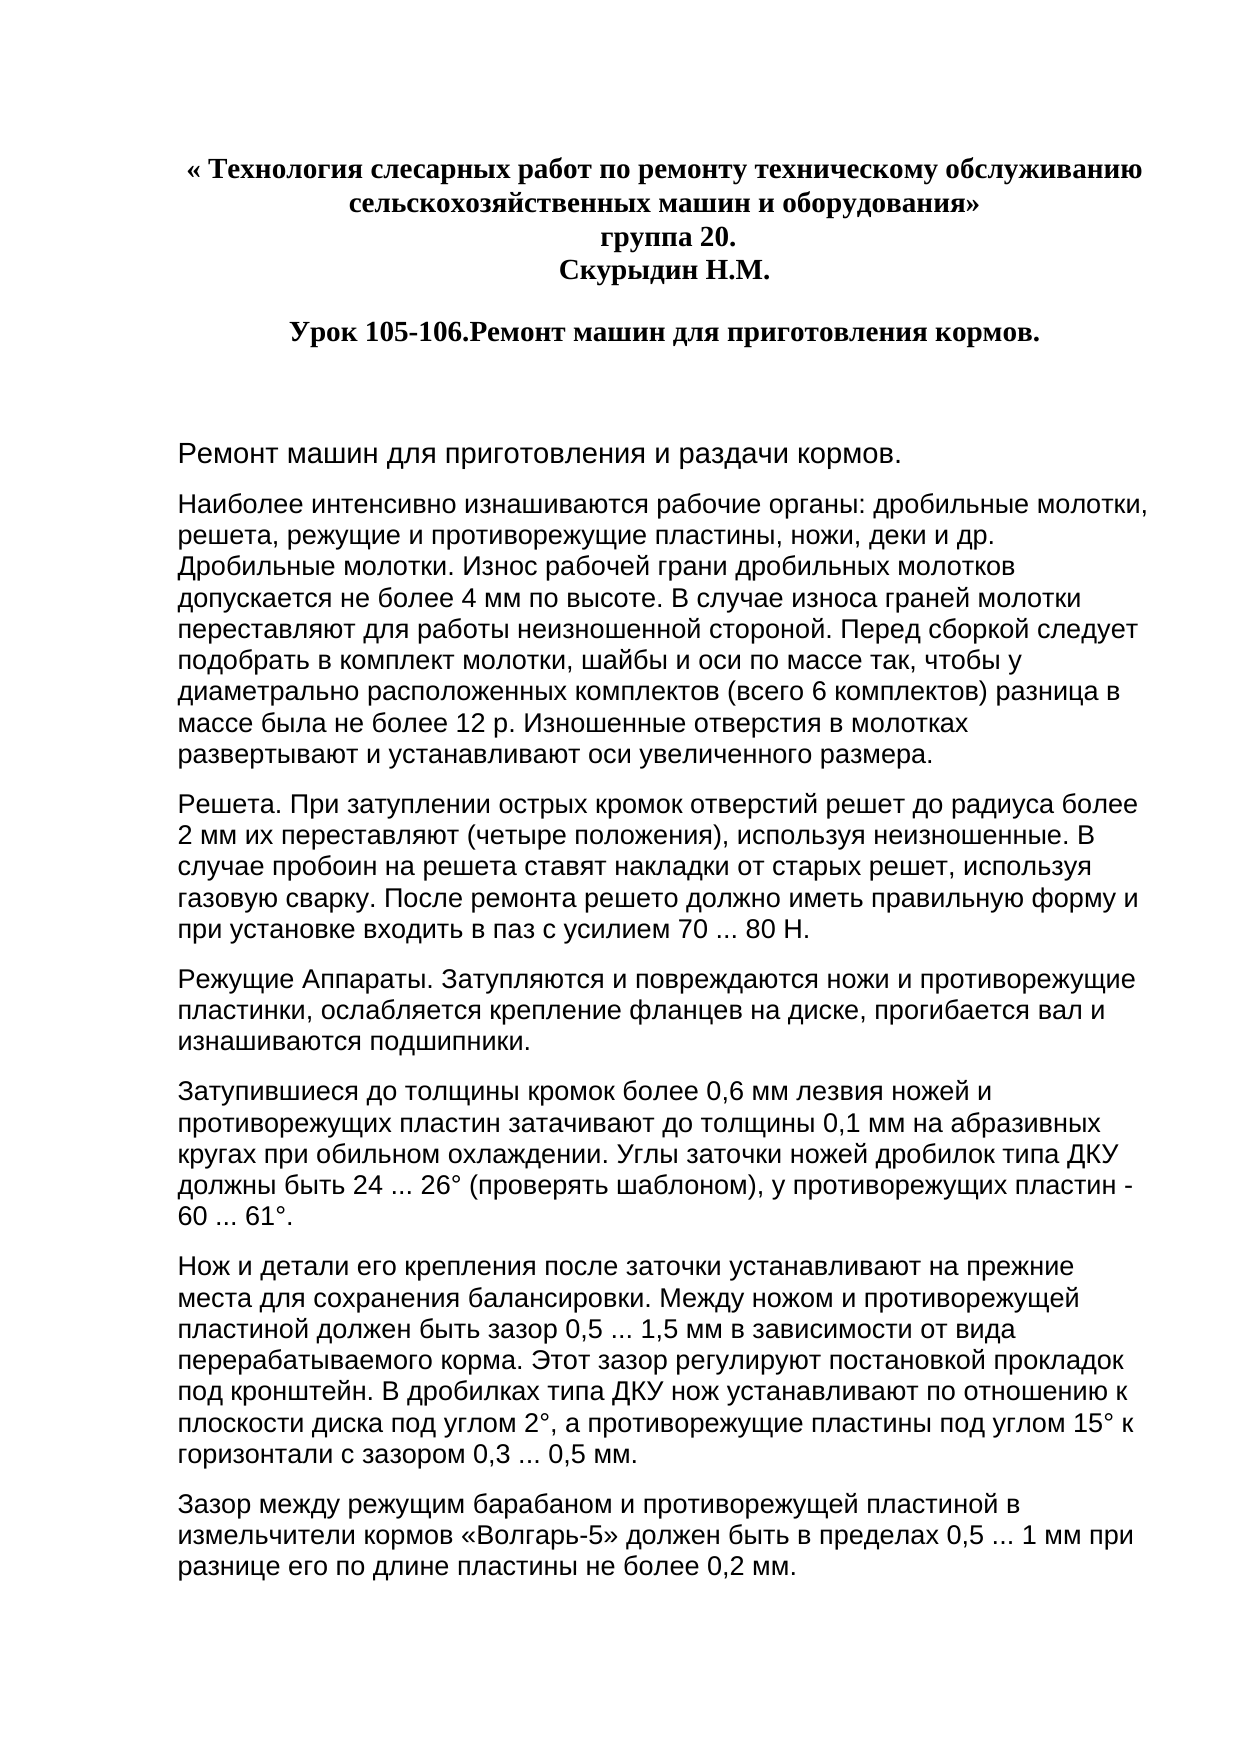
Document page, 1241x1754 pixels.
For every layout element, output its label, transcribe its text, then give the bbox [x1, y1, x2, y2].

text Скурыдин Н.М. [177, 252, 1152, 286]
text Наиболее интенсивно изнашиваются рабочие органы: дробильные молотки, решета, режущие и противорежущие пластины, ножи, деки и др. Дробильные молотки. Износ рабочей грани дробильных молотков допускается не более 4 мм по высоте. В случае износа граней молотки переставляют для работы неизношенной стороной. Перед сборкой следует подобрать в комплект молотки, шайбы и оси по массе так, чтобы у диаметрально расположенных комплектов (всего 6 комплектов) разница в массе была не более 12 р. Изношенные отверстия в молотках развертывают и устанавливают оси увеличенного размера. [177, 488, 1152, 769]
text Урок 105-106.Ремонт машин для приготовления кормов. [177, 314, 1152, 348]
text Режущие Аппараты. Затупляются и повреждаются ножи и противорежущие пластинки, ослабляется крепление фланцев на диске, прогибается вал и изнашиваются подшипники. [177, 963, 1152, 1057]
text Нож и детали его крепления после заточки устанавливают на прежние места для сохранения балансировки. Между ножом и противорежущей пластиной должен быть зазор 0,5 ... 1,5 мм в зависимости от вида перерабатываемого корма. Этот зазор регулируют постановкой прокладок под кронштейн. В дробилках типа ДКУ нож устанавливают по отношению к плоскости диска под углом 2°, а противорежущие пластины под углом 15° к горизонтали с зазором 0,3 ... 0,5 мм. [177, 1250, 1152, 1469]
text Затупившиеся до толщины кромок более 0,6 мм лезвия ножей и противорежущих пластин затачивают до толщины 0,1 мм на абразивных кругах при обильном охлаждении. Углы заточки ножей дробилок типа ДКУ должны быть 24 ... 26° (проверять шаблоном), у противорежущих пластин -60 ... 61°. [177, 1075, 1152, 1232]
text « Технология слесарных работ по ремонту техническому обслуживанию сельскохозяйственных машин и оборудования» [177, 152, 1152, 219]
text Решета. При затуплении острых кромок отверстий решет до радиуса более 2 мм их переставляют (четыре положения), используя неизношенные. В случае пробоин на решета ставят накладки от старых решет, используя газовую сварку. После ремонта решето должно иметь правильную форму и при установке входить в паз с усилием 70 ... 80 Н. [177, 788, 1152, 944]
subtitle Ремонт машин для приготовления и раздачи кормов. [177, 413, 1152, 469]
text группа 20. [177, 219, 1152, 252]
text Зазор между режущим барабаном и противорежущей пластиной в измельчители кормов «Волгарь-5» должен быть в пределах 0,5 ... 1 мм при разнице его по длине пластины не более 0,2 мм. [177, 1488, 1152, 1582]
